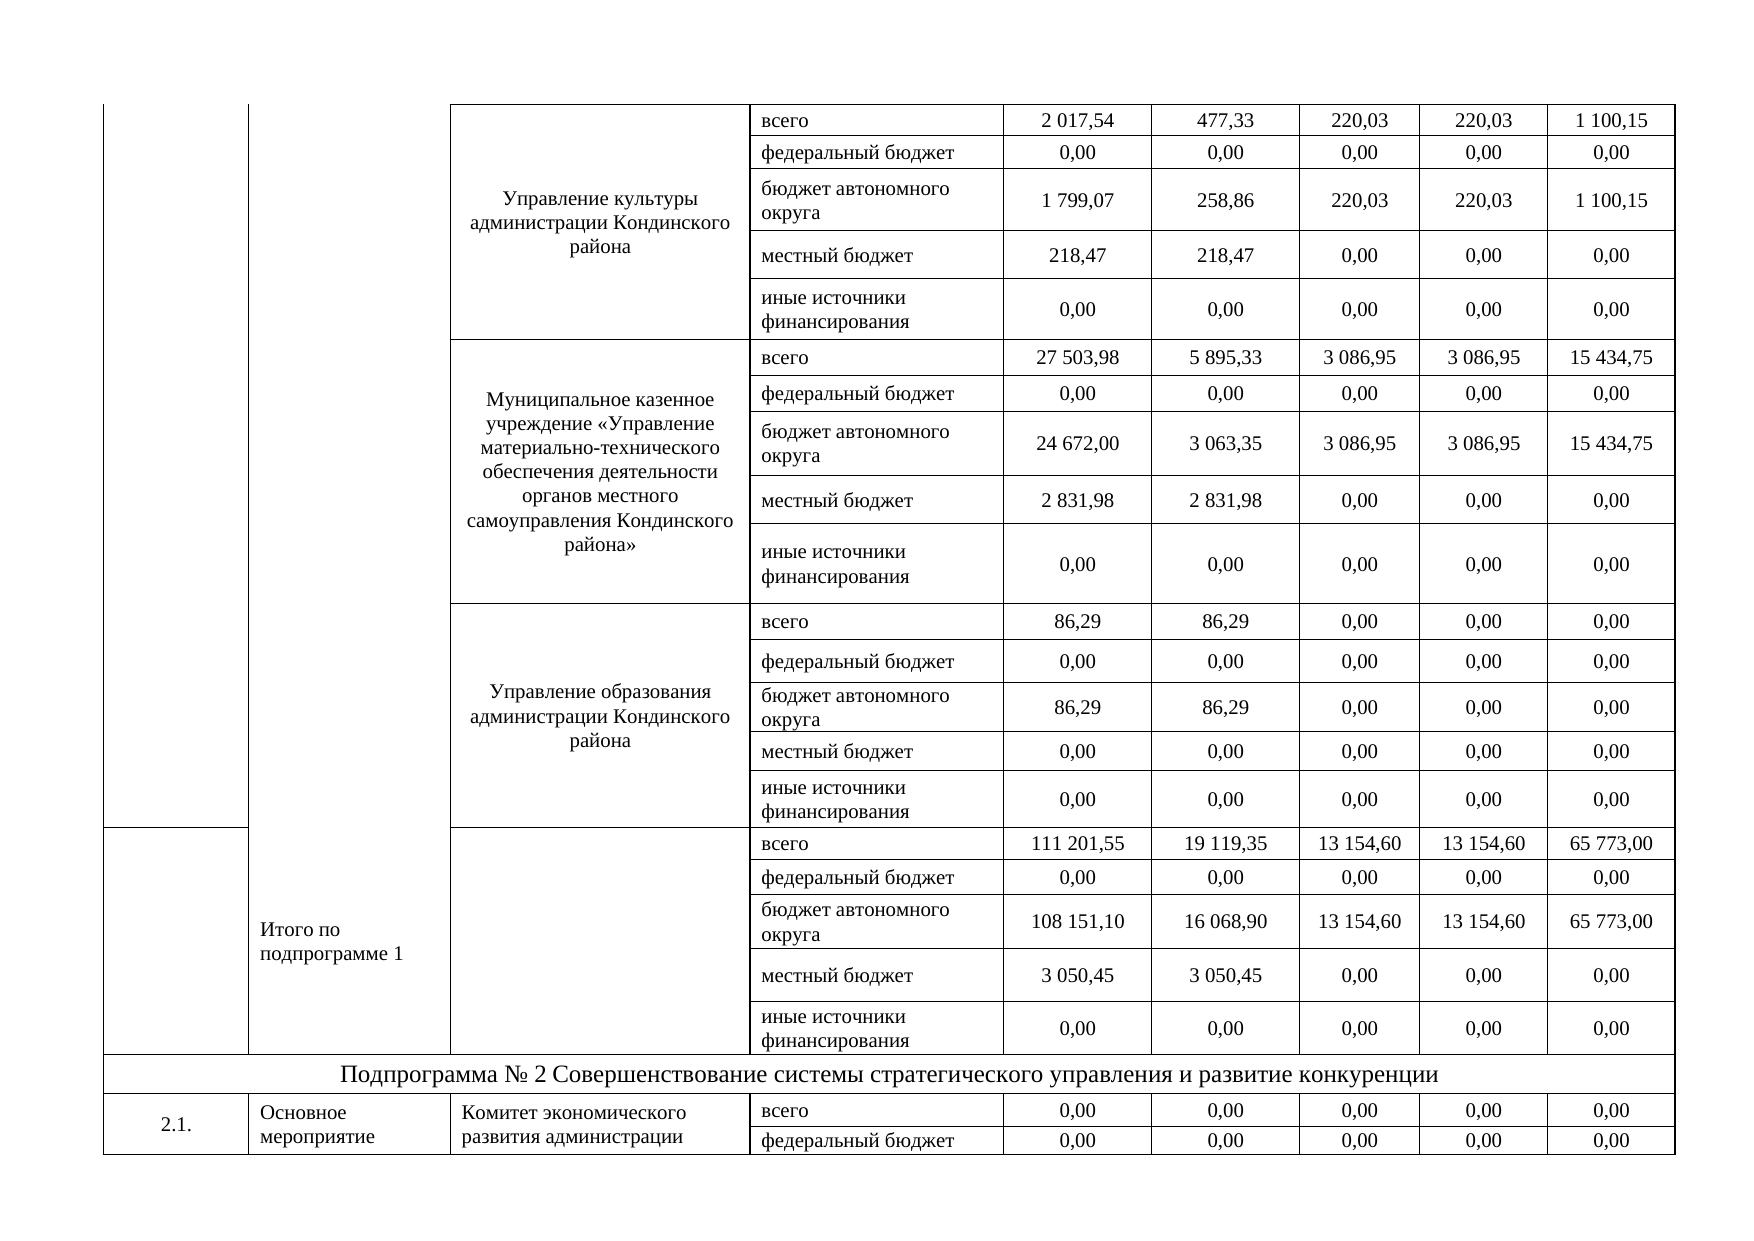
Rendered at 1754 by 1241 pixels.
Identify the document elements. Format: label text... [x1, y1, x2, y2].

table_cell Комитет экономического развития администрации Кондинского района [451, 1094, 749, 1154]
table_cell 0,00 [1548, 732, 1674, 770]
table_cell 3 086,95 [1420, 412, 1547, 475]
table_cell федеральный бюджет [751, 1127, 1003, 1154]
table_cell 13 154,60 [1300, 895, 1419, 947]
table_cell 0,00 [1420, 771, 1547, 827]
table_cell 0,00 [1152, 1094, 1299, 1126]
table_cell 0,00 [1152, 860, 1299, 894]
table_cell 15 434,75 [1548, 340, 1674, 375]
table_cell 0,00 [1004, 376, 1151, 411]
table_cell 0,00 [1004, 524, 1151, 603]
table_cell 0,00 [1300, 524, 1419, 603]
table_cell Управление культуры администрации Кондинского района [451, 105, 749, 339]
table_cell 0,00 [1152, 1002, 1299, 1054]
table_cell 0,00 [1548, 1094, 1674, 1126]
table_cell 0,00 [1004, 279, 1151, 339]
table_cell 0,00 [1004, 732, 1151, 770]
table_cell 108 151,10 [1004, 895, 1151, 947]
table_cell федеральный бюджет [751, 376, 1003, 411]
table_cell 0,00 [1548, 604, 1674, 638]
table_cell бюджет автономного округа [751, 412, 1003, 475]
table_cell местный бюджет [751, 231, 1003, 278]
table_cell 86,29 [1004, 683, 1151, 731]
table_cell местный бюджет [751, 732, 1003, 770]
table_cell 0,00 [1548, 949, 1674, 1001]
table_cell 220,03 [1300, 105, 1419, 135]
table_cell 0,00 [1548, 1127, 1674, 1154]
table_cell 3 086,95 [1300, 340, 1419, 375]
table_cell 0,00 [1004, 640, 1151, 682]
table_cell 5 895,33 [1152, 340, 1299, 375]
table_cell 15 434,75 [1548, 412, 1674, 475]
table_cell 13 154,60 [1420, 828, 1547, 858]
table_cell 1 100,15 [1548, 105, 1674, 135]
table_cell федеральный бюджет [751, 136, 1003, 168]
table_cell всего [751, 604, 1003, 638]
table_cell 0,00 [1420, 860, 1547, 894]
table_cell 220,03 [1300, 169, 1419, 230]
table_cell 0,00 [1152, 640, 1299, 682]
table_cell 3 086,95 [1300, 412, 1419, 475]
table_cell 65 773,00 [1548, 828, 1674, 858]
table_cell 0,00 [1420, 1127, 1547, 1154]
table_cell федеральный бюджет [751, 860, 1003, 894]
table_cell Муниципальное казенное учреждение «Управление материально-технического обеспечения деятельности органов местного самоуправления Кондинского района» [451, 340, 749, 603]
table_cell 0,00 [1548, 524, 1674, 603]
table_cell 86,29 [1004, 604, 1151, 638]
table_cell 0,00 [1004, 860, 1151, 894]
table_cell 86,29 [1152, 683, 1299, 731]
table_cell 0,00 [1152, 771, 1299, 827]
table_cell иные источники финансирования [751, 771, 1003, 827]
table_cell 0,00 [1300, 1002, 1419, 1054]
table_cell 0,00 [1152, 279, 1299, 339]
table_cell Основное мероприятие «Обеспечение выполнения комплекса работ по реализации стратегического планирования и прогнозирования» (2) [249, 1094, 450, 1154]
table_cell Управление образования администрации Кондинского района [451, 604, 749, 827]
table_cell 0,00 [1300, 683, 1419, 731]
table_cell всего [751, 1094, 1003, 1126]
table_cell 0,00 [1420, 524, 1547, 603]
table_cell 0,00 [1548, 476, 1674, 523]
table_cell 3 050,45 [1152, 949, 1299, 1001]
table_cell 0,00 [1300, 476, 1419, 523]
table_cell 0,00 [1420, 1094, 1547, 1126]
table_cell 2.1. [104, 1094, 248, 1154]
table_cell 0,00 [1420, 279, 1547, 339]
table_cell всего [751, 828, 1003, 858]
table_cell 258,86 [1152, 169, 1299, 230]
table_cell 1 100,15 [1548, 169, 1674, 230]
table_cell 0,00 [1548, 683, 1674, 731]
table_cell 1 799,07 [1004, 169, 1151, 230]
table_cell 0,00 [1420, 476, 1547, 523]
table_cell 0,00 [1300, 860, 1419, 894]
table_cell 2 831,98 [1152, 476, 1299, 523]
table_cell 0,00 [1152, 1127, 1299, 1154]
table_cell 0,00 [1300, 231, 1419, 278]
table_cell 0,00 [1548, 771, 1674, 827]
table_cell 3 063,35 [1152, 412, 1299, 475]
table_cell 2 017,54 [1004, 105, 1151, 135]
table_cell 0,00 [1548, 231, 1674, 278]
table_cell 0,00 [1152, 524, 1299, 603]
table_cell 477,33 [1152, 105, 1299, 135]
table_cell 218,47 [1152, 231, 1299, 278]
table_cell всего [751, 105, 1003, 135]
table_cell иные источники финансирования [751, 524, 1003, 603]
table_cell 0,00 [1004, 1094, 1151, 1126]
table_cell 0,00 [1300, 949, 1419, 1001]
table_cell 220,03 [1420, 105, 1547, 135]
table_cell иные источники финансирования [751, 279, 1003, 339]
table_cell 0,00 [1300, 1094, 1419, 1126]
table_cell 0,00 [1300, 640, 1419, 682]
table_cell 13 154,60 [1300, 828, 1419, 858]
table_cell 0,00 [1152, 376, 1299, 411]
table_cell 3 086,95 [1420, 340, 1547, 375]
table_cell местный бюджет [751, 949, 1003, 1001]
table_cell 0,00 [1004, 1002, 1151, 1054]
table_cell 86,29 [1152, 604, 1299, 638]
table_cell 0,00 [1420, 604, 1547, 638]
table_cell 0,00 [1300, 376, 1419, 411]
table_cell 0,00 [1300, 1127, 1419, 1154]
table_cell 2 831,98 [1004, 476, 1151, 523]
table_cell 13 154,60 [1420, 895, 1547, 947]
table_cell 0,00 [1548, 279, 1674, 339]
table_cell 0,00 [1420, 640, 1547, 682]
table_cell 0,00 [1300, 732, 1419, 770]
table_cell 0,00 [1420, 949, 1547, 1001]
table_cell 0,00 [1004, 1127, 1151, 1154]
table_cell 16 068,90 [1152, 895, 1299, 947]
table_cell бюджет автономного округа [751, 895, 1003, 947]
table_cell 24 672,00 [1004, 412, 1151, 475]
table_cell 19 119,35 [1152, 828, 1299, 858]
table_cell 0,00 [1152, 732, 1299, 770]
table_cell 0,00 [1420, 136, 1547, 168]
table_cell 65 773,00 [1548, 895, 1674, 947]
table_cell федеральный бюджет [751, 640, 1003, 682]
table_cell 0,00 [1548, 1002, 1674, 1054]
table_cell иные источники финансирования [751, 1002, 1003, 1054]
table_cell местный бюджет [751, 476, 1003, 523]
table_cell 0,00 [1300, 279, 1419, 339]
table_cell 0,00 [1548, 136, 1674, 168]
table_cell 0,00 [1300, 604, 1419, 638]
table_cell 218,47 [1004, 231, 1151, 278]
table_cell 3 050,45 [1004, 949, 1151, 1001]
table_cell 0,00 [1004, 771, 1151, 827]
table_cell Подпрограмма № 2 Совершенствование системы стратегического управления и развитие конкуренции [104, 1055, 1674, 1093]
table_cell 0,00 [1420, 1002, 1547, 1054]
table_cell 0,00 [1548, 640, 1674, 682]
table_cell 0,00 [1004, 136, 1151, 168]
table_cell 0,00 [1420, 231, 1547, 278]
table_cell 0,00 [1152, 136, 1299, 168]
table_cell 0,00 [1548, 860, 1674, 894]
table_cell 0,00 [1420, 376, 1547, 411]
table_cell 111 201,55 [1004, 828, 1151, 858]
table_cell всего [751, 340, 1003, 375]
table_cell 0,00 [1420, 732, 1547, 770]
table_cell Итого по подпрограмме 1 [249, 827, 450, 1054]
table_cell 220,03 [1420, 169, 1547, 230]
table_cell 27 503,98 [1004, 340, 1151, 375]
table_cell 0,00 [1300, 771, 1419, 827]
table_cell 0,00 [1300, 136, 1419, 168]
table_cell 0,00 [1548, 376, 1674, 411]
table_cell [104, 828, 248, 1054]
table_cell бюджет автономного округа [751, 169, 1003, 230]
table_cell [451, 828, 749, 1054]
table_cell 0,00 [1420, 683, 1547, 731]
table_cell бюджет автономного округа [751, 683, 1003, 731]
